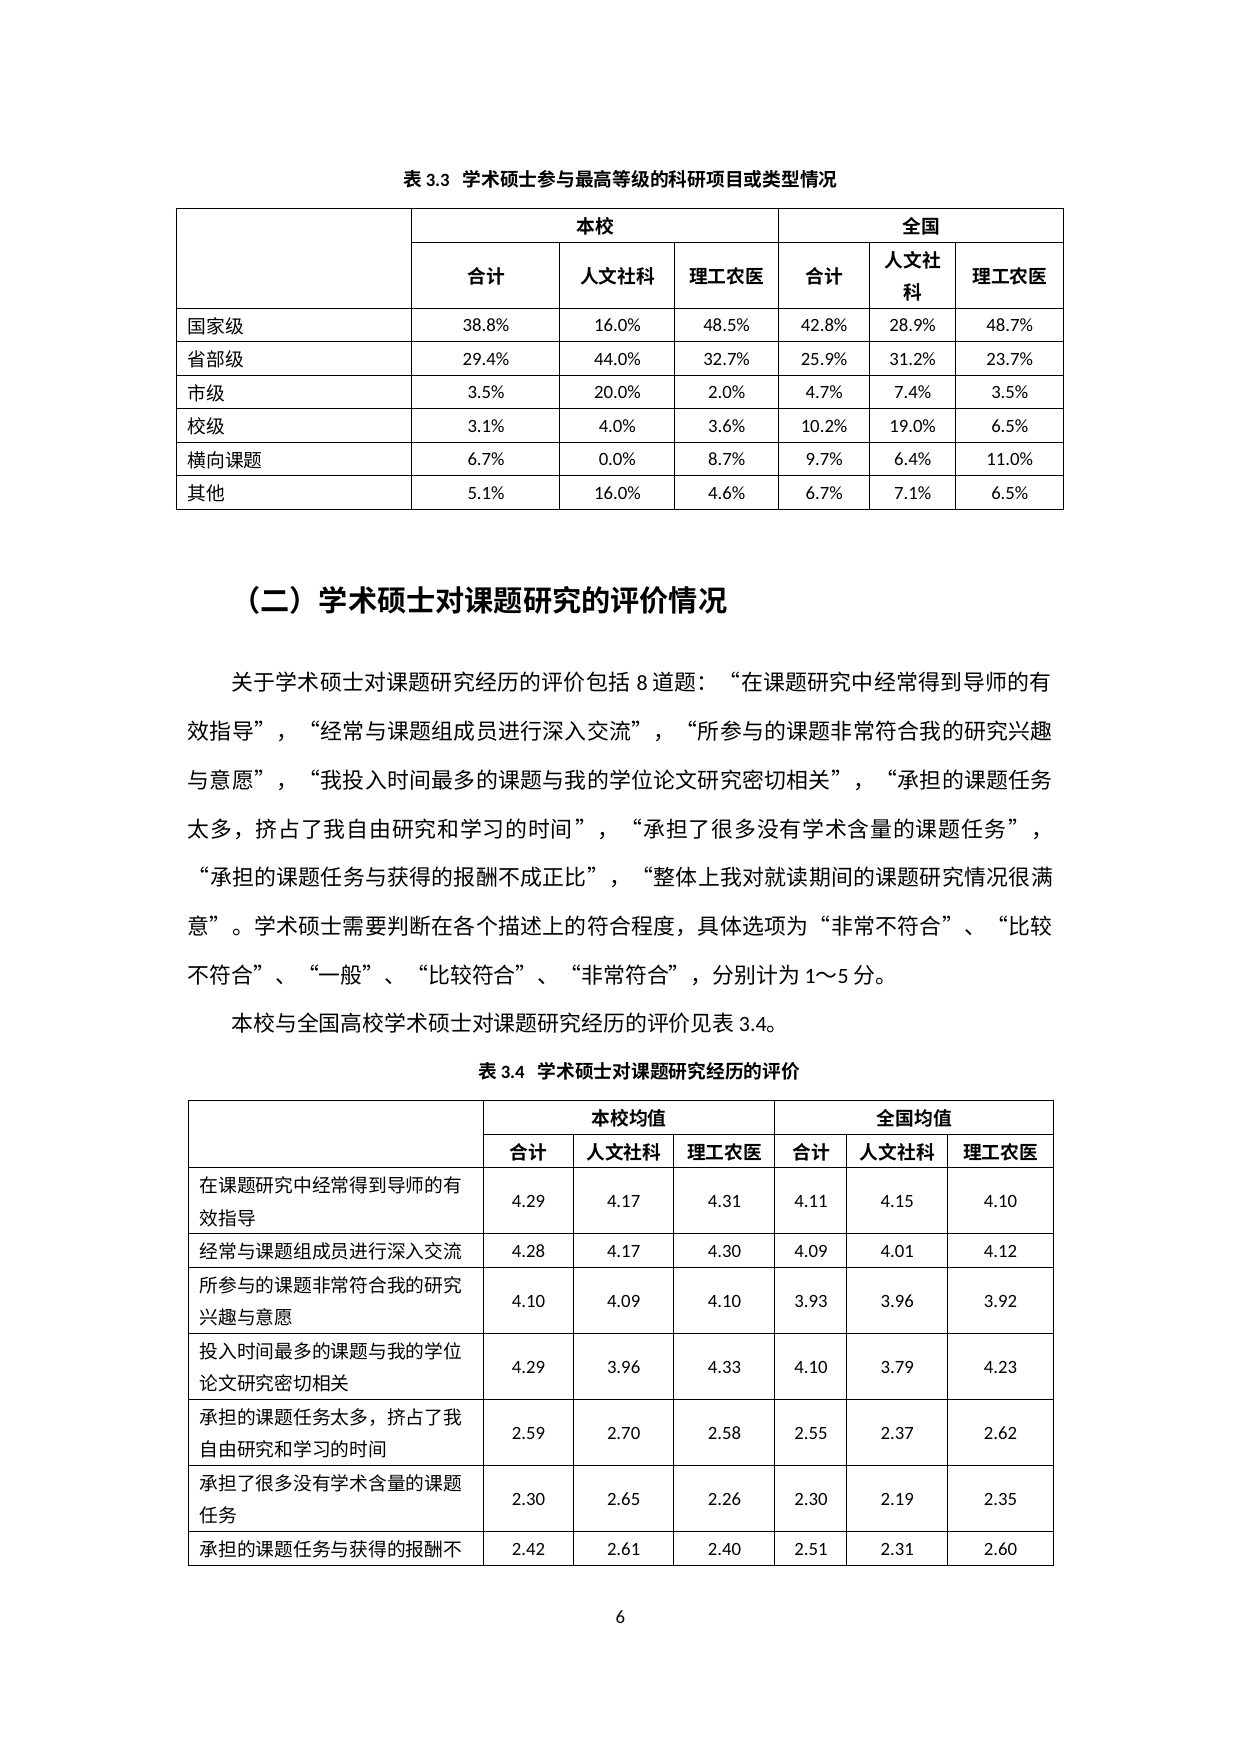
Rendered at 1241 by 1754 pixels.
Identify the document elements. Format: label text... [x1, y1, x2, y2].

text 关于学术硕士对课题研究经历的评价包括8道题：“在课题研究中经常得到导师的有效指导”，“经常与课题组成员进行深入交流”，“所参与的课题非常符合我的研究兴趣与意愿”，“我投入时间最多的课题与我的学位论文研究密切相关”，“承担的课题任务太多，挤占了我自由研究和学习的时间”，“承担了很多没有学术含量的课题任务”，“承担的课题任务与获得的报酬不成正比”，“整体上我对就读期间的课题研究情况很满意”。学术硕士需要判断在各个描述上的符合程度，具体选项为“非常不符合”、“比较不符合”、“一般”、“比较符合”、“非常符合”，分别计为1～5分。 [187, 665, 1053, 990]
table_cell 3.92 [948, 1268, 1053, 1333]
table_cell 人文社科 [574, 1135, 673, 1167]
table_cell 4.28 [484, 1234, 573, 1267]
table_cell 3.79 [847, 1334, 947, 1399]
table_header 全国 [779, 209, 1063, 242]
table_cell 42.8% [779, 309, 869, 341]
table_cell 4.12 [948, 1234, 1053, 1267]
table_cell 2.37 [847, 1400, 947, 1465]
table_cell 合计 [779, 243, 869, 308]
table_cell 4.31 [674, 1168, 774, 1233]
table_cell 2.35 [948, 1466, 1053, 1531]
table_cell 6.7% [779, 476, 869, 509]
table_cell 6.5% [956, 409, 1063, 442]
table_cell 4.15 [847, 1168, 947, 1233]
table_cell 7.1% [870, 476, 955, 509]
table_cell 23.7% [956, 342, 1063, 375]
text 表3.4 学术硕士对课题研究经历的评价 [187, 1054, 1053, 1087]
table_cell 4.29 [484, 1168, 573, 1233]
table_cell 3.6% [675, 409, 778, 442]
table_cell 4.10 [775, 1334, 846, 1399]
table_cell 6.5% [956, 476, 1063, 509]
table_cell 3.5% [412, 376, 559, 408]
table_cell 2.30 [775, 1466, 846, 1531]
table_cell 4.10 [948, 1168, 1053, 1233]
table_header 全国均值 [775, 1101, 1053, 1134]
table_cell 2.59 [484, 1400, 573, 1465]
table_cell 4.30 [674, 1234, 774, 1267]
table_cell 2.55 [775, 1400, 846, 1465]
text 本校与全国高校学术硕士对课题研究经历的评价见表3.4。 [187, 1006, 1053, 1038]
table_cell 0.0% [560, 443, 674, 475]
table_cell 6.4% [870, 443, 955, 475]
table_cell 4.33 [674, 1334, 774, 1399]
table_cell 理工农医 [675, 243, 778, 308]
table_cell 3.1% [412, 409, 559, 442]
table_cell 11.0% [956, 443, 1063, 475]
table_cell 3.96 [574, 1334, 673, 1399]
table_cell 所参与的课题非常符合我的研究兴趣与意愿 [189, 1268, 483, 1333]
table_cell 2.51 [775, 1532, 846, 1564]
table_cell 48.5% [675, 309, 778, 341]
table_header 本校 [412, 209, 778, 242]
table_cell 2.40 [674, 1532, 774, 1564]
table_cell 2.65 [574, 1466, 673, 1531]
table_cell 校级 [177, 409, 411, 442]
table_cell 4.10 [674, 1268, 774, 1333]
table_cell 4.09 [574, 1268, 673, 1333]
table_cell 其他 [177, 476, 411, 509]
table_cell 7.4% [870, 376, 955, 408]
table_cell 市级 [177, 376, 411, 408]
table_cell 4.09 [775, 1234, 846, 1267]
table_cell 4.17 [574, 1168, 673, 1233]
table_cell 19.0% [870, 409, 955, 442]
table_cell 合计 [484, 1135, 573, 1167]
subtitle （二）学术硕士对课题研究的评价情况 [231, 566, 1053, 631]
table_cell 2.30 [484, 1466, 573, 1531]
table_cell 38.8% [412, 309, 559, 341]
table_cell 2.62 [948, 1400, 1053, 1465]
table_cell 3.93 [775, 1268, 846, 1333]
table_cell 2.31 [847, 1532, 947, 1564]
table_cell 4.29 [484, 1334, 573, 1399]
table_cell 2.42 [484, 1532, 573, 1564]
table_cell 28.9% [870, 309, 955, 341]
table_cell 横向课题 [177, 443, 411, 475]
table_cell 承担了很多没有学术含量的课题任务 [189, 1466, 483, 1531]
table_cell 理工农医 [948, 1135, 1053, 1167]
text 表3.3 学术硕士参与最高等级的科研项目或类型情况 [187, 162, 1053, 194]
table_cell 经常与课题组成员进行深入交流 [189, 1234, 483, 1267]
table_header [177, 209, 411, 308]
table_cell 3.5% [956, 376, 1063, 408]
table_cell 4.10 [484, 1268, 573, 1333]
table_cell 合计 [775, 1135, 846, 1167]
table_cell 4.23 [948, 1334, 1053, 1399]
table_cell 国家级 [177, 309, 411, 341]
table_cell 20.0% [560, 376, 674, 408]
table_cell 6.7% [412, 443, 559, 475]
table_cell 31.2% [870, 342, 955, 375]
table_cell 2.60 [948, 1532, 1053, 1564]
table_header 本校均值 [484, 1101, 774, 1134]
table_cell 32.7% [675, 342, 778, 375]
table_cell 人文社科 [870, 243, 955, 308]
table_cell 29.4% [412, 342, 559, 375]
table_cell 44.0% [560, 342, 674, 375]
table_cell 16.0% [560, 476, 674, 509]
table_cell 2.70 [574, 1400, 673, 1465]
table_cell 合计 [412, 243, 559, 308]
table_cell 理工农医 [956, 243, 1063, 308]
table_header [189, 1101, 483, 1167]
table_cell 人文社科 [560, 243, 674, 308]
table_cell 4.11 [775, 1168, 846, 1233]
table_cell 8.7% [675, 443, 778, 475]
table_cell 理工农医 [674, 1135, 774, 1167]
table_cell 25.9% [779, 342, 869, 375]
table_cell 2.0% [675, 376, 778, 408]
table_cell 在课题研究中经常得到导师的有效指导 [189, 1168, 483, 1233]
table_cell 48.7% [956, 309, 1063, 341]
table_cell 人文社科 [847, 1135, 947, 1167]
table_cell 4.7% [779, 376, 869, 408]
table_cell 2.58 [674, 1400, 774, 1465]
table_cell 2.26 [674, 1466, 774, 1531]
table_cell 4.01 [847, 1234, 947, 1267]
table_cell 9.7% [779, 443, 869, 475]
table_cell 2.19 [847, 1466, 947, 1531]
table_cell 2.61 [574, 1532, 673, 1564]
table_cell 承担的课题任务太多，挤占了我自由研究和学习的时间 [189, 1400, 483, 1465]
table_cell 投入时间最多的课题与我的学位论文研究密切相关 [189, 1334, 483, 1399]
table_cell 承担的课题任务与获得的报酬不成正比 [189, 1532, 483, 1564]
table_cell 16.0% [560, 309, 674, 341]
table_cell 4.6% [675, 476, 778, 509]
table_cell 4.0% [560, 409, 674, 442]
table_cell 省部级 [177, 342, 411, 375]
table_cell 5.1% [412, 476, 559, 509]
table_cell 4.17 [574, 1234, 673, 1267]
table_cell 10.2% [779, 409, 869, 442]
table_cell 3.96 [847, 1268, 947, 1333]
